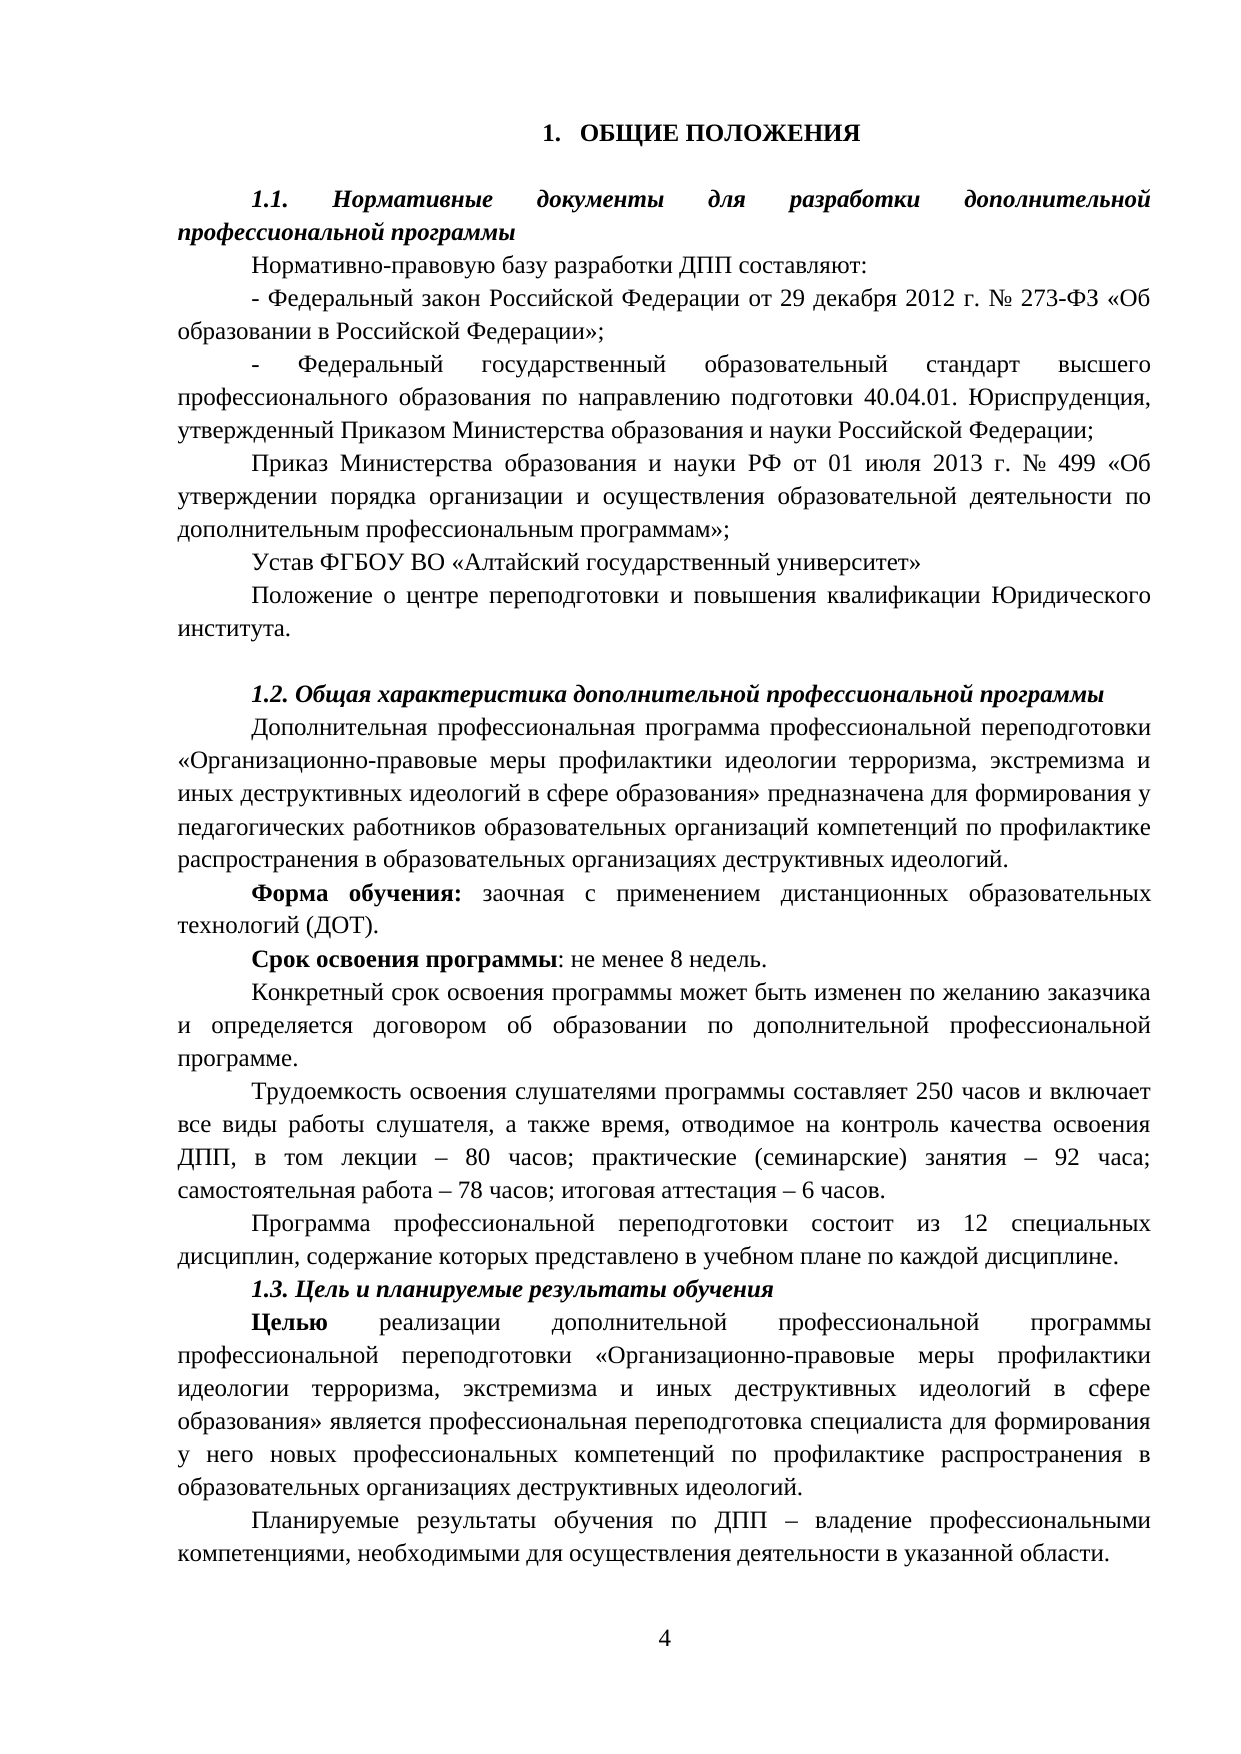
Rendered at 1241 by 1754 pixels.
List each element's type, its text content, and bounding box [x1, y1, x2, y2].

text Срок освоения программы: не менее 8 недель. [177, 944, 1152, 972]
text Приказ Министерства образования и науки РФ от 01 июля 2013 г. № 499 «Об утверждении порядка организации и осуществления образовательной деятельности по дополнительным профессиональным программам»; [177, 448, 1152, 543]
text - Федеральный государственный образовательный стандарт высшего профессионального образования по направлению подготовки 40.04.01. Юриспруденция, утвержденный Приказом Министерства образования и науки Российской Федерации; [177, 349, 1152, 444]
text Нормативно-правовую базу разработки ДПП составляют: [177, 250, 1152, 279]
text Форма обучения: заочная с применением дистанционных образовательных технологий (ДОТ). [177, 878, 1152, 939]
text 1.3. Цель и планируемые результаты обучения [177, 1274, 1152, 1303]
text Конкретный срок освоения программы может быть изменен по желанию заказчика и определяется договором об образовании по дополнительной профессиональной программе. [177, 977, 1152, 1071]
text Целью реализации дополнительной профессиональной программы профессиональной переподготовки «Организационно-правовые меры профилактики идеологии терроризма, экстремизма и иных деструктивных идеологий в сфере образования» является профессиональная переподготовка специалиста для формирования у него новых профессиональных компетенций по профилактике распространения в образовательных организациях деструктивных идеологий. [177, 1307, 1152, 1501]
text 1.2. Общая характеристика дополнительной профессиональной программы [177, 679, 1152, 708]
text Устав ФГБОУ ВО «Алтайский государственный университет» [177, 547, 1152, 576]
text - Федеральный закон Российской Федерации от 29 декабря 2012 г. № 273-ФЗ «Об образовании в Российской Федерации»; [177, 283, 1152, 345]
text Положение о центре переподготовки и повышения квалификации Юридического института. [177, 580, 1152, 642]
text Дополнительная профессиональная программа профессиональной переподготовки «Организационно-правовые меры профилактики идеологии терроризма, экстремизма и иных деструктивных идеологий в сфере образования» предназначена для формирования у педагогических работников образовательных организаций компетенций по профилактике распространения в образовательных организациях деструктивных идеологий. [177, 712, 1152, 873]
text 1.1. Нормативные документы для разработки дополнительной профессиональной программы [177, 184, 1152, 246]
text Программа профессиональной переподготовки состоит из 12 специальных дисциплин, содержание которых представлено в учебном плане по каждой дисциплине. [177, 1208, 1152, 1269]
text Планируемые результаты обучения по ДПП – владение профессиональными компетенциями, необходимыми для осуществления деятельности в указанной области. [177, 1505, 1152, 1567]
text Трудоемкость освоения слушателями программы составляет 250 часов и включает все виды работы слушателя, а также время, отводимое на контроль качества освоения ДПП, в том лекции – 80 часов; практические (семинарские) занятия – 92 часа; самостоятельная работа – 78 часов; итоговая аттестация – 6 часов. [177, 1076, 1152, 1203]
list ОБЩИЕ ПОЛОЖЕНИЯ [251, 118, 1152, 147]
